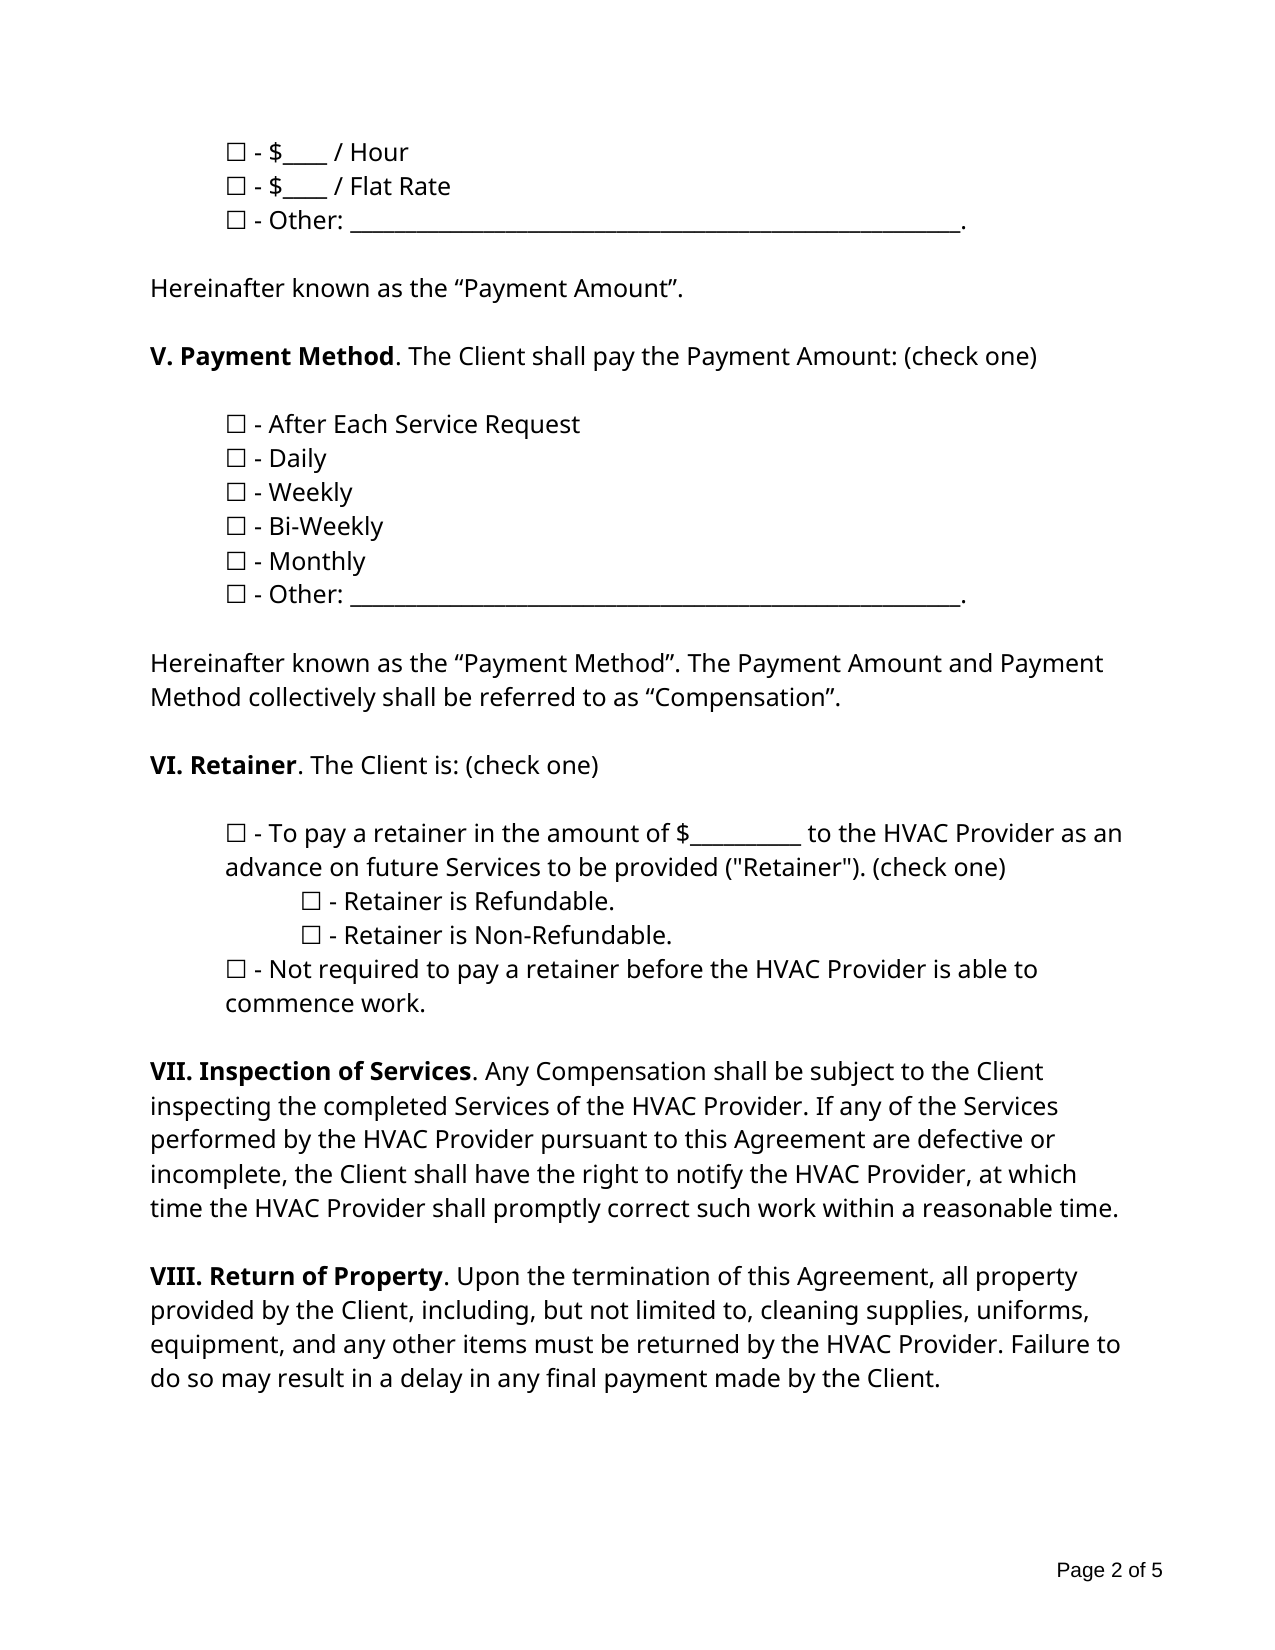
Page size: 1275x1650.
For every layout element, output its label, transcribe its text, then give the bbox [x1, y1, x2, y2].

text ☐ - To pay a retainer in the amount of $__________ to the HVAC Provider as an advance on future Services to be provided ("Retainer"). (check one) [225, 816, 1125, 884]
text VIII. Return of Property. Upon the termination of this Agreement, all property provided by the Client, including, but not limited to, cleaning supplies, uniforms, equipment, and any other items must be returned by the HVAC Provider. Failure to do so may result in a delay in any final payment made by the Client. [150, 1258, 1125, 1395]
text ☐ - Daily [225, 441, 1125, 475]
text ☐ - Weekly [225, 475, 1125, 509]
text ☐ - Monthly [225, 543, 1125, 577]
text ☐ - Retainer is Refundable. [300, 884, 1125, 918]
text ☐ - Retainer is Non-Refundable. [300, 918, 1125, 952]
text ☐ - Not required to pay a retainer before the HVAC Provider is able to commence work. [225, 952, 1125, 1020]
text VI. Retainer. The Client is: (check one) [150, 747, 1125, 782]
text Hereinafter known as the “Payment Amount”. [150, 271, 1125, 305]
text ☐ - $____ / Hour [225, 134, 1125, 168]
text VII. Inspection of Services. Any Compensation shall be subject to the Client inspecting the completed Services of the HVAC Provider. If any of the Services performed by the HVAC Provider pursuant to this Agreement are defective or incomplete, the Client shall have the right to notify the HVAC Provider, at which time the HVAC Provider shall promptly correct such work within a reasonable time. [150, 1054, 1125, 1224]
text V. Payment Method. The Client shall pay the Payment Amount: (check one) [150, 339, 1125, 373]
text ☐ - Other: _______________________________________________________. [225, 202, 1125, 237]
text ☐ - Bi-Weekly [225, 509, 1125, 543]
text Hereinafter known as the “Payment Method”. The Payment Amount and Payment Method collectively shall be referred to as “Compensation”. [150, 645, 1125, 713]
text ☐ - After Each Service Request [225, 407, 1125, 441]
text ☐ - Other: _______________________________________________________. [225, 577, 1125, 611]
text ☐ - $____ / Flat Rate [225, 168, 1125, 202]
